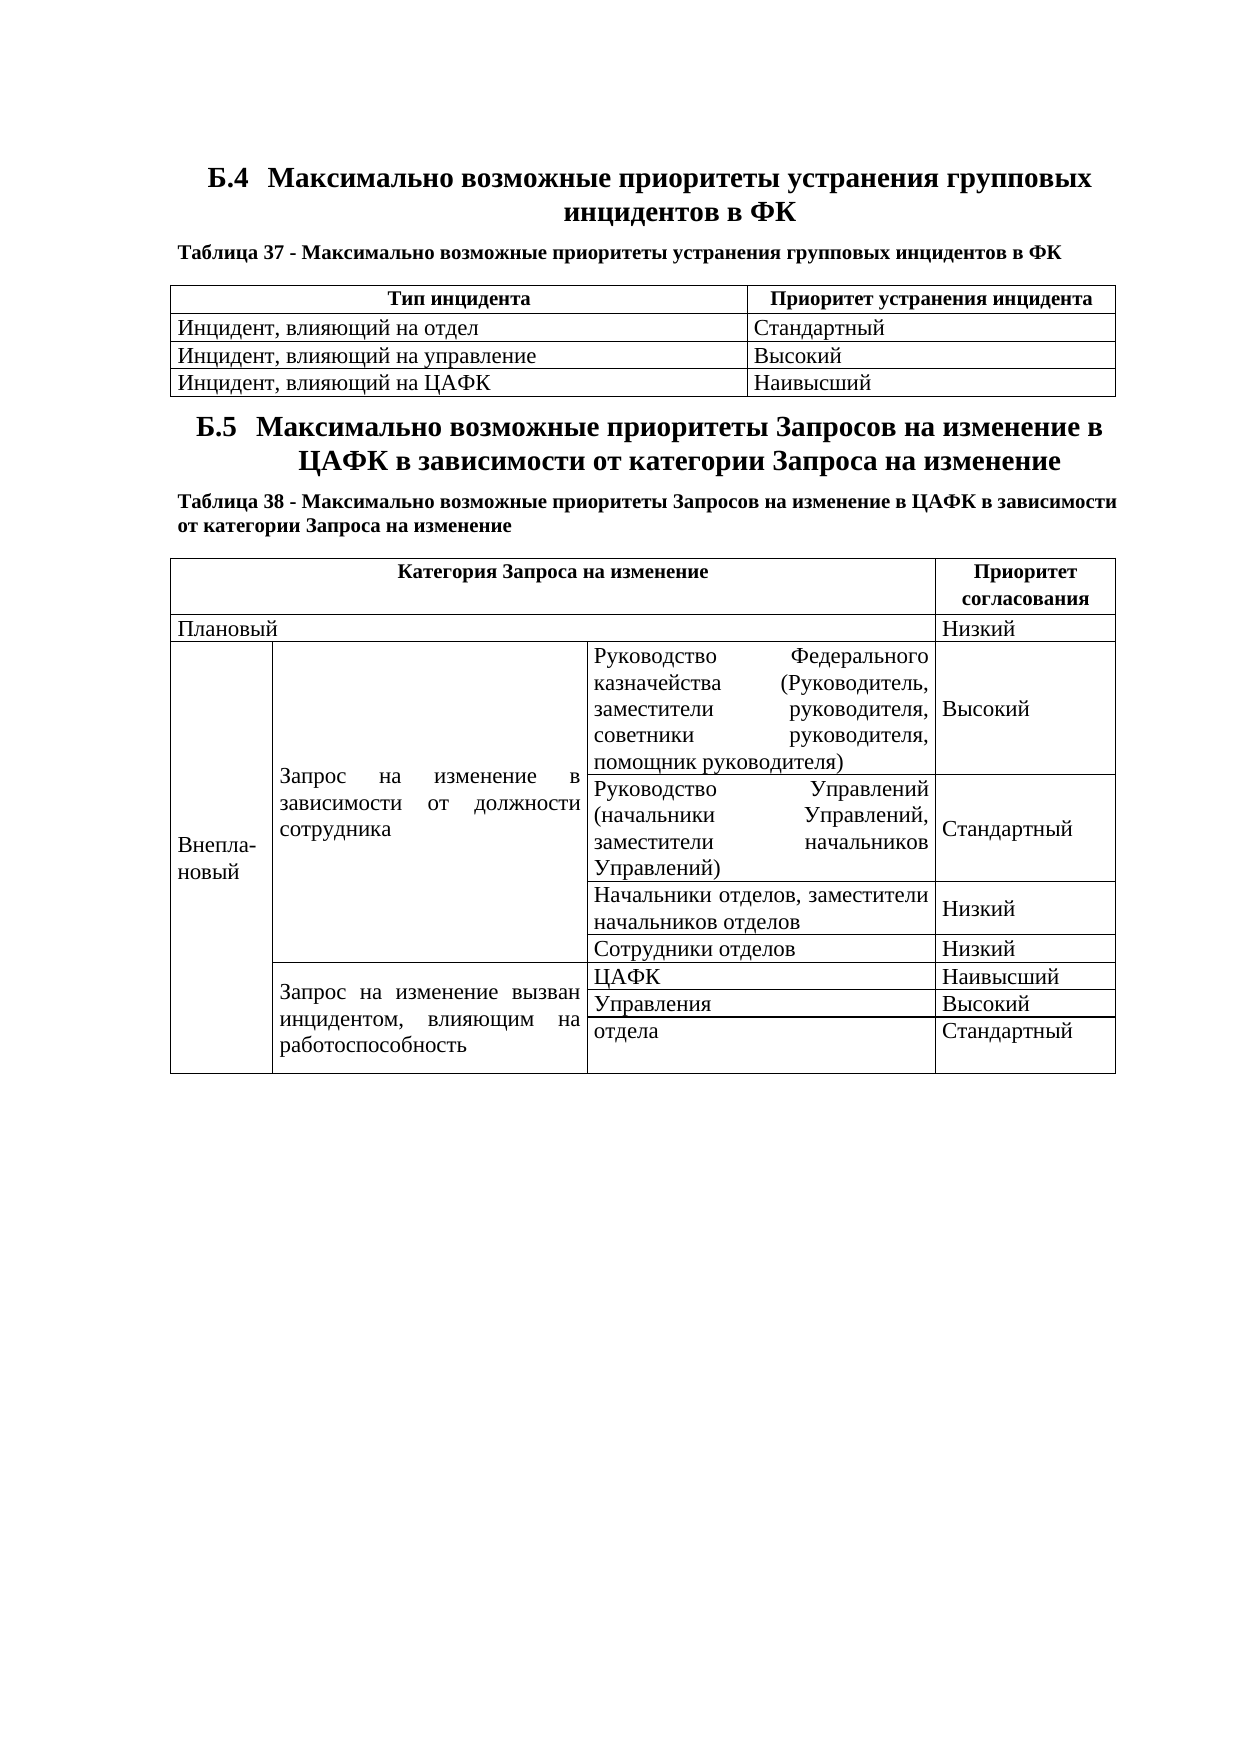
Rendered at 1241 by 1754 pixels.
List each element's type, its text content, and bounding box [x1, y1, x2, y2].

text Максимально возможные приоритеты Запросов на изменение в ЦАФК в зависимости от категории Запроса на изменение [177, 409, 1122, 476]
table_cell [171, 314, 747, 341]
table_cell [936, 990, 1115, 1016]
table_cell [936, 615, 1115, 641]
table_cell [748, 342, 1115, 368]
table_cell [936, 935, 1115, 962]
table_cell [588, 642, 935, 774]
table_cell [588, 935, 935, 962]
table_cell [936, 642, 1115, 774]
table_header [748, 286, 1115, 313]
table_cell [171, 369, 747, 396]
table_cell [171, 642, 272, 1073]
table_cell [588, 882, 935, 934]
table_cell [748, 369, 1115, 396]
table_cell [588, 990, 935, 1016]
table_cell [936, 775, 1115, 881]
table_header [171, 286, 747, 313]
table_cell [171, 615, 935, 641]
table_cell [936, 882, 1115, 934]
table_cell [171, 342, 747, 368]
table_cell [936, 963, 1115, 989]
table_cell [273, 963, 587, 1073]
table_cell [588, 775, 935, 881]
text Максимально возможные приоритеты устранения групповых инцидентов в ФК [177, 160, 1122, 227]
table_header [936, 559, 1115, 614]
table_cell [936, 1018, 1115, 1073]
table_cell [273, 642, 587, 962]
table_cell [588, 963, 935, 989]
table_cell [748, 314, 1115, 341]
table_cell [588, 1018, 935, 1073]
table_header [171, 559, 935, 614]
